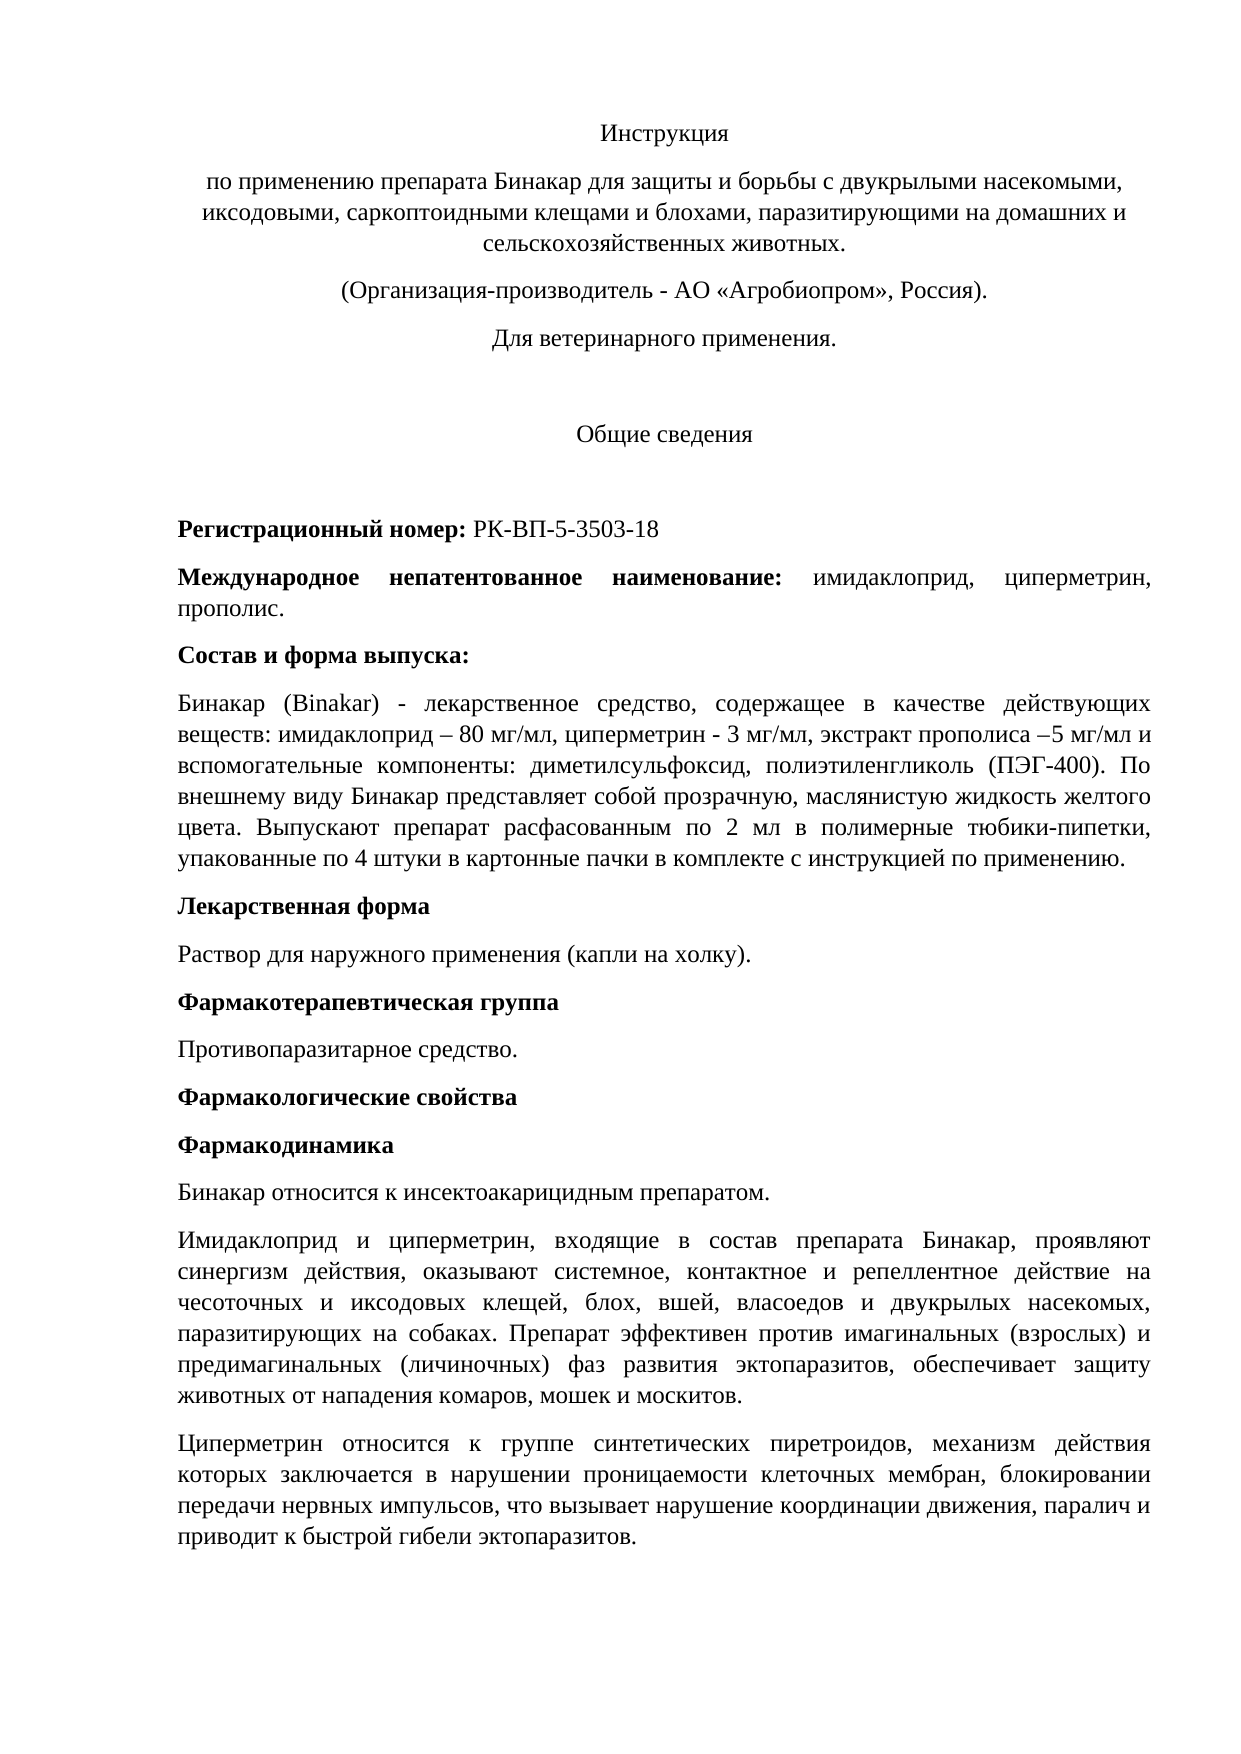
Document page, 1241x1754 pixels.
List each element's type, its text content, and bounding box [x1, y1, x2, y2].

text Циперметрин относится к группе синтетических пиретроидов, механизм действия которых заключается в нарушении проницаемости клеточных мембран, блокировании передачи нервных импульсов, что вызывает нарушение координации движения, паралич и приводит к быстрой гибели эктопаразитов. [177, 1428, 1152, 1550]
text Фармакологические свойства [177, 1082, 1152, 1111]
text по применению препарата Бинакар для защиты и борьбы с двукрылыми насекомыми, иксодовыми, саркоптоидными клещами и блохами, паразитирующими на домашних и сельскохозяйственных животных. [177, 166, 1152, 257]
text Международное непатентованное наименование: имидаклоприд, циперметрин, прополис. [177, 562, 1152, 622]
text Общие сведения [177, 419, 1152, 447]
text Бинакар относится к инсектоакарицидным препаратом. [177, 1177, 1152, 1206]
text Лекарственная форма [177, 891, 1152, 920]
text Состав и форма выпуска: [177, 641, 1152, 669]
text (Организация-производитель - АО «Агробиопром», Россия). [177, 276, 1152, 304]
text Противопаразитарное средство. [177, 1034, 1152, 1063]
text Раствор для наружного применения (капли на холку). [177, 939, 1152, 968]
text Для ветеринарного применения. [177, 323, 1152, 352]
text Фармакодинамика [177, 1130, 1152, 1158]
text Фармакотерапевтическая группа [177, 987, 1152, 1015]
text Имидаклоприд и циперметрин, входящие в состав препарата Бинакар, проявляют синергизм действия, оказывают системное, контактное и репеллентное действие на чесоточных и иксодовых клещей, блох, вшей, власоедов и двукрылых насекомых, паразитирующих на собаках. Препарат эффективен против имагинальных (взрослых) и предимагинальных (личиночных) фаз развития эктопаразитов, обеспечивает защиту животных от нападения комаров, мошек и москитов. [177, 1225, 1152, 1409]
text Регистрационный номер: РК-ВП-5-3503-18 [177, 514, 1152, 543]
text Бинакар (Binakar) - лекарственное средство, содержащее в качестве действующих веществ: имидаклоприд – 80 мг/мл, циперметрин - 3 мг/мл, экстракт прополиса –5 мг/мл и вспомогательные компоненты: диметилсульфоксид, полиэтиленгликоль (ПЭГ-400). По внешнему виду Бинакар представляет собой прозрачную, маслянистую жидкость желтого цвета. Выпускают препарат расфасованным по 2 мл в полимерные тюбики-пипетки, упакованные по 4 штуки в картонные пачки в комплекте с инструкцией по применению. [177, 688, 1152, 872]
text Инструкция [177, 118, 1152, 147]
